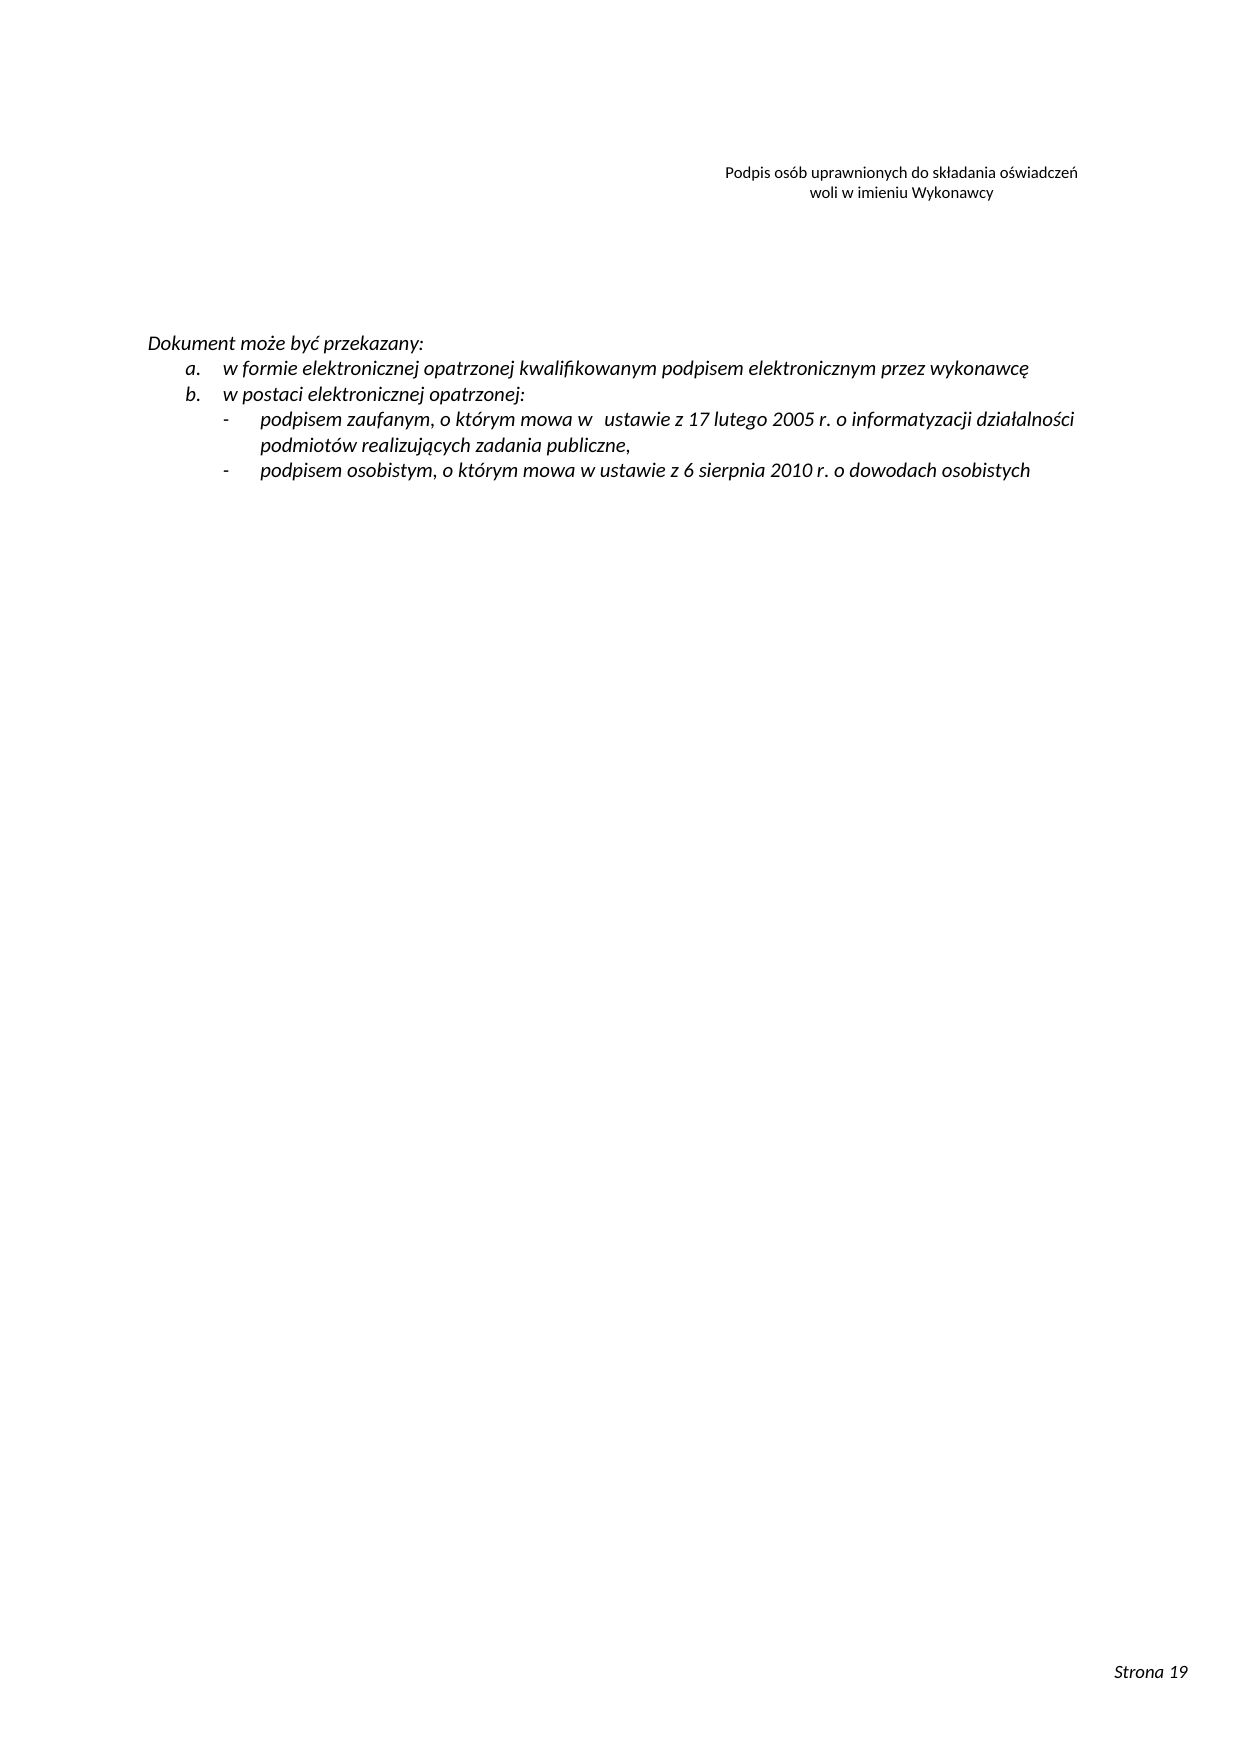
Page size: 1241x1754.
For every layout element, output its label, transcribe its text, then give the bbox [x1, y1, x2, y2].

text Podpis osób uprawnionych do składania oświadczeń woli w imieniu Wykonawcy [710, 162, 1093, 203]
list w postaci elektronicznej opatrzonej: [185, 381, 1100, 406]
list podpisem zaufanym, o którym mowa w ustawie z 17 lutego 2005 r. o informatyzacji działalności podmiotów realizujących zadania publiczne, [223, 406, 1100, 457]
text Dokument może być przekazany: [148, 330, 1100, 356]
list w formie elektronicznej opatrzonej kwalifikowanym podpisem elektronicznym przez wykonawcę [185, 356, 1100, 381]
list podpisem osobistym, o którym mowa w ustawie z 6 sierpnia 2010 r. o dowodach osobistych [223, 457, 1100, 483]
